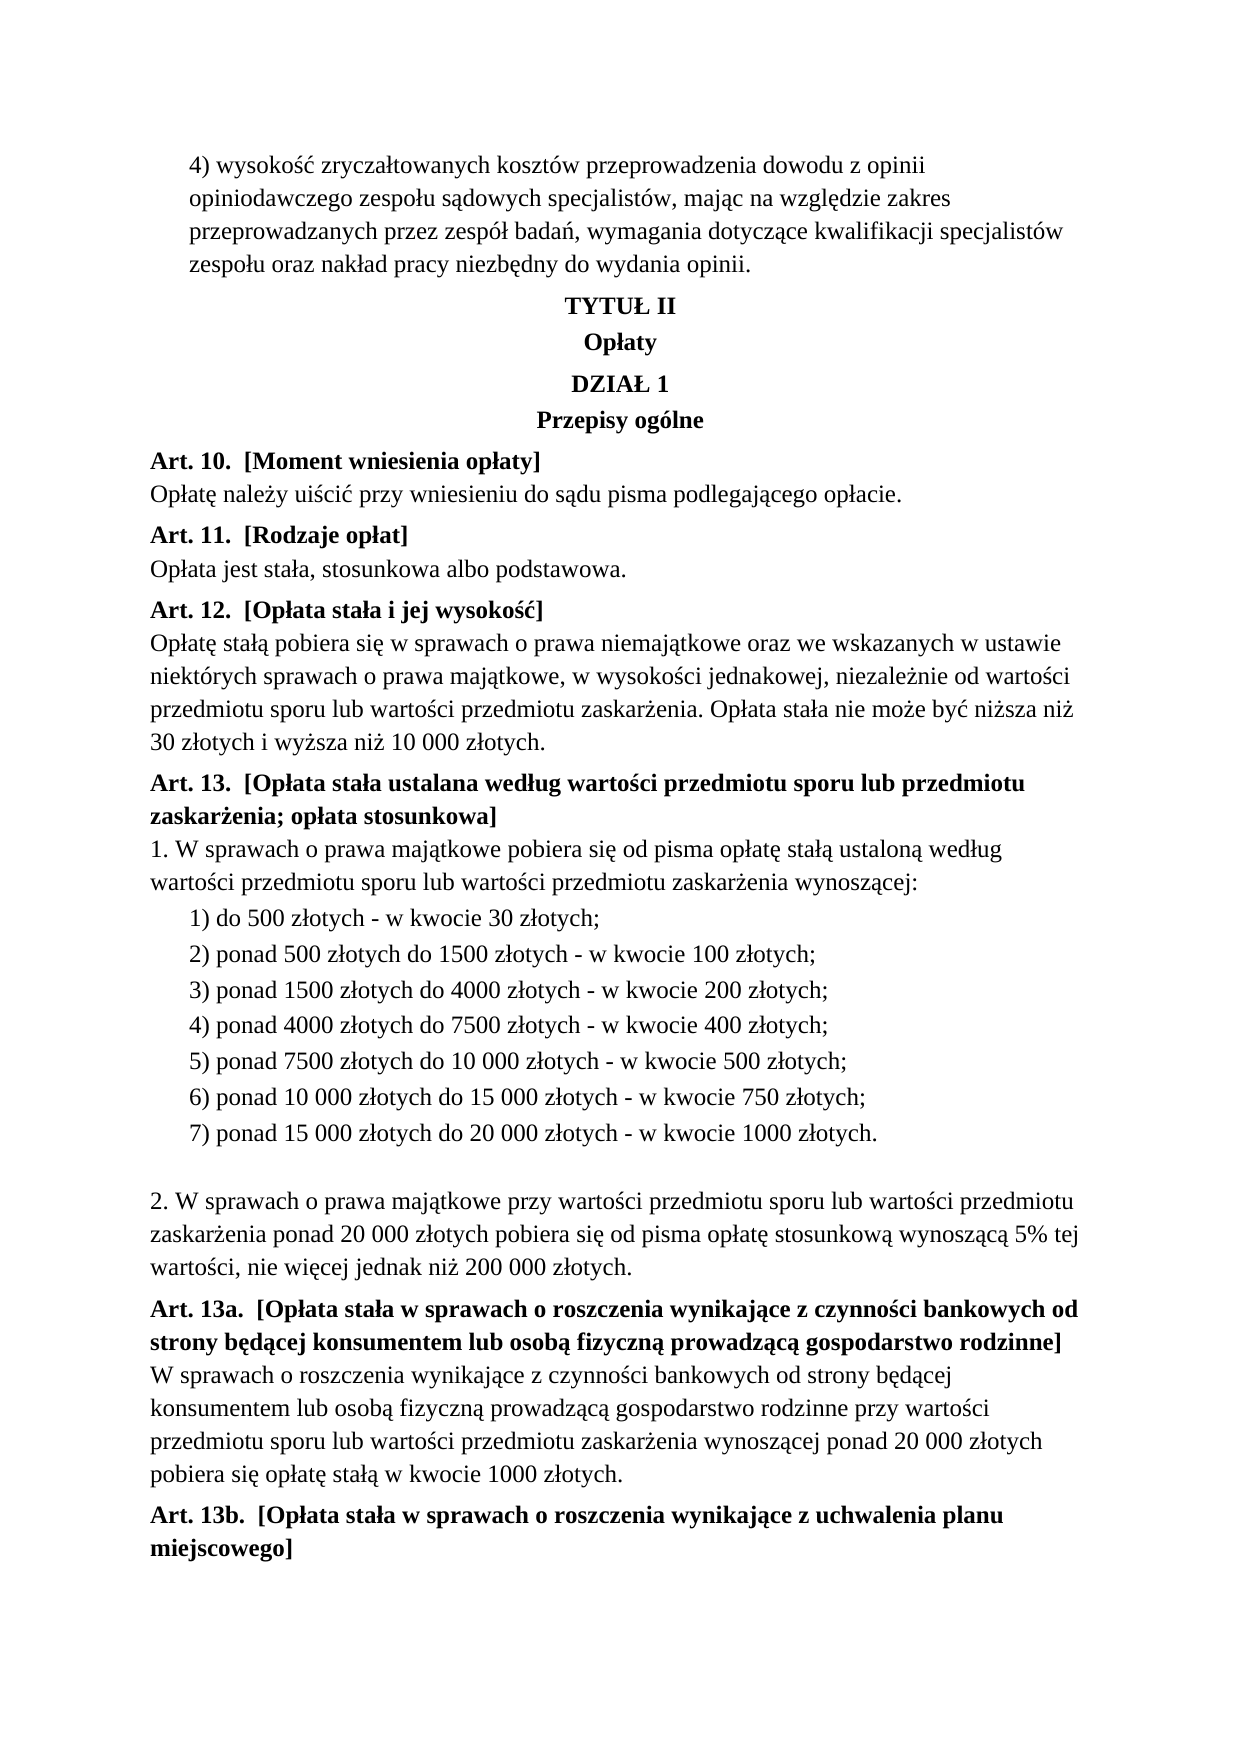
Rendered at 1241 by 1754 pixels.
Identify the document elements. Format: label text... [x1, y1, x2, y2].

text 1. W sprawach o prawa majątkowe pobiera się od pisma opłatę stałą ustaloną według wartości przedmiotu sporu lub wartości przedmiotu zaskarżenia wynoszącej: [150, 834, 1090, 896]
text Przepisy ogólne [150, 405, 1090, 434]
text Opłaty [150, 327, 1090, 356]
text Art. 13b. [Opłata stała w sprawach o roszczenia wynikające z uchwalenia planu miejscowego] [150, 1500, 1090, 1562]
text 6) ponad 10 000 złotych do 15 000 złotych - w kwocie 750 złotych; [189, 1082, 1090, 1111]
text Art. 10. [Moment wniesienia opłaty] [150, 446, 1090, 475]
text 4) ponad 4000 złotych do 7500 złotych - w kwocie 400 złotych; [189, 1010, 1090, 1039]
text TYTUŁ II [150, 291, 1090, 320]
text Art. 11. [Rodzaje opłat] [150, 521, 1090, 549]
text Art. 13. [Opłata stała ustalana według wartości przedmiotu sporu lub przedmiotu zaskarżenia; opłata stosunkowa] [150, 768, 1090, 830]
text 7) ponad 15 000 złotych do 20 000 złotych - w kwocie 1000 złotych. [189, 1118, 1090, 1146]
text DZIAŁ 1 [150, 369, 1090, 398]
text Art. 12. [Opłata stała i jej wysokość] [150, 595, 1090, 624]
text Opłatę należy uiścić przy wniesieniu do sądu pisma podlegającego opłacie. [150, 479, 1090, 508]
text 5) ponad 7500 złotych do 10 000 złotych - w kwocie 500 złotych; [189, 1046, 1090, 1075]
text W sprawach o roszczenia wynikające z czynności bankowych od strony będącej konsumentem lub osobą fizyczną prowadzącą gospodarstwo rodzinne przy wartości przedmiotu sporu lub wartości przedmiotu zaskarżenia wynoszącej ponad 20 000 złotych pobiera się opłatę stałą w kwocie 1000 złotych. [150, 1360, 1090, 1488]
text 1) do 500 złotych - w kwocie 30 złotych; [189, 903, 1090, 932]
text 2) ponad 500 złotych do 1500 złotych - w kwocie 100 złotych; [189, 939, 1090, 968]
text 3) ponad 1500 złotych do 4000 złotych - w kwocie 200 złotych; [189, 975, 1090, 1003]
text Art. 13a. [Opłata stała w sprawach o roszczenia wynikające z czynności bankowych od strony będącej konsumentem lub osobą fizyczną prowadzącą gospodarstwo rodzinne] [150, 1294, 1090, 1356]
text Opłata jest stała, stosunkowa albo podstawowa. [150, 554, 1090, 582]
text 4) wysokość zryczałtowanych kosztów przeprowadzenia dowodu z opinii opiniodawczego zespołu sądowych specjalistów, mając na względzie zakres przeprowadzanych przez zespół badań, wymagania dotyczące kwalifikacji specjalistów zespołu oraz nakład pracy niezbędny do wydania opinii. [189, 150, 1090, 278]
text Opłatę stałą pobiera się w sprawach o prawa niemajątkowe oraz we wskazanych w ustawie niektórych sprawach o prawa majątkowe, w wysokości jednakowej, niezależnie od wartości przedmiotu sporu lub wartości przedmiotu zaskarżenia. Opłata stała nie może być niższa niż 30 złotych i wyższa niż 10 000 złotych. [150, 628, 1090, 756]
text 2. W sprawach o prawa majątkowe przy wartości przedmiotu sporu lub wartości przedmiotu zaskarżenia ponad 20 000 złotych pobiera się od pisma opłatę stosunkową wynoszącą 5% tej wartości, nie więcej jednak niż 200 000 złotych. [150, 1186, 1090, 1281]
